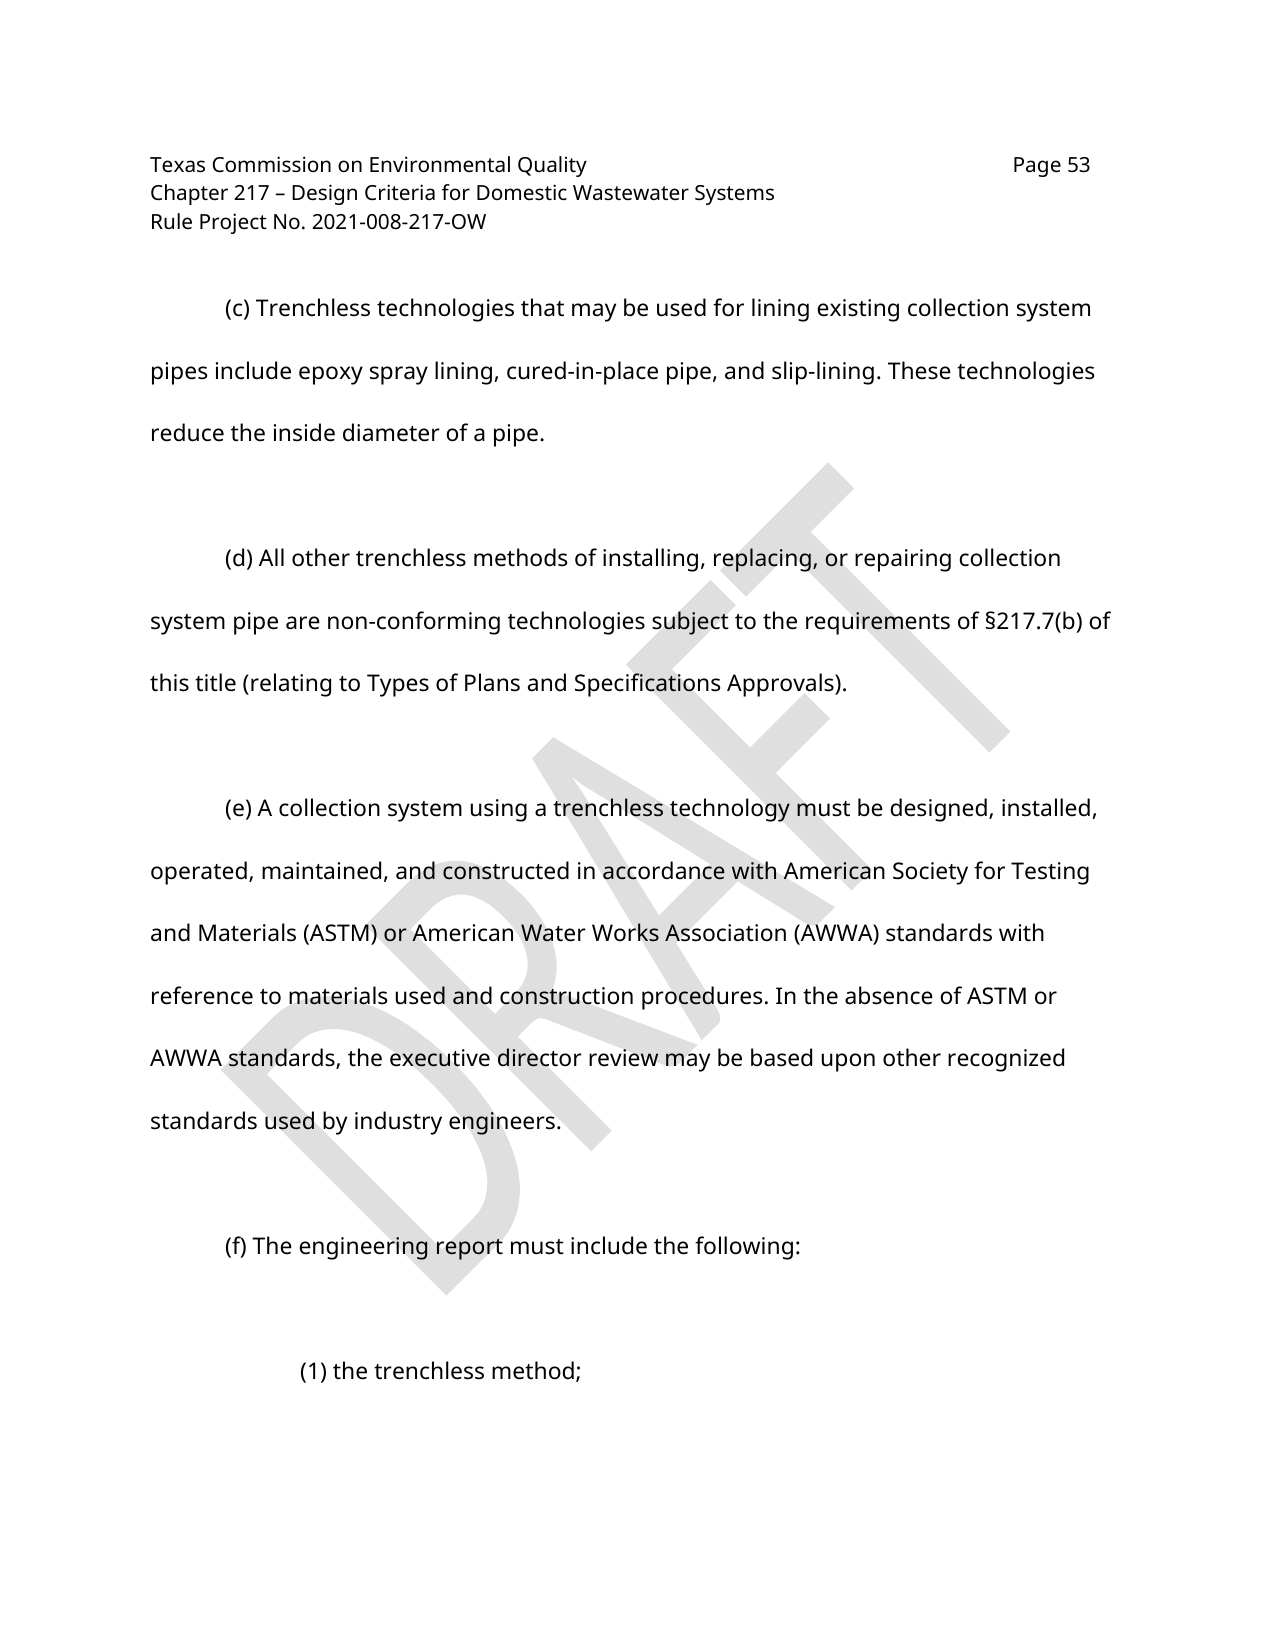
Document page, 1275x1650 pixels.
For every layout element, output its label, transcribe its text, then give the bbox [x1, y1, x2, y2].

text (f) The engineering report must include the following: [150, 1230, 1125, 1261]
text (d) All other trenchless methods of installing, replacing, or repairing collection system pipe are non-conforming technologies subject to the requirements of §217.7(b) of this title (relating to Types of Plans and Specifications Approvals). [150, 542, 1125, 698]
text (1) the trenchless method; [150, 1355, 1125, 1386]
text (c) Trenchless technologies that may be used for lining existing collection system pipes include epoxy spray lining, cured-in-place pipe, and slip-lining. These technologies reduce the inside diameter of a pipe. [150, 292, 1125, 448]
text (e) A collection system using a trenchless technology must be designed, installed, operated, maintained, and constructed in accordance with American Society for Testing and Materials (ASTM) or American Water Works Association (AWWA) standards with reference to materials used and construction procedures. In the absence of ASTM or AWWA standards, the executive director review may be based upon other recognized standards used by industry engineers. [150, 792, 1125, 1136]
